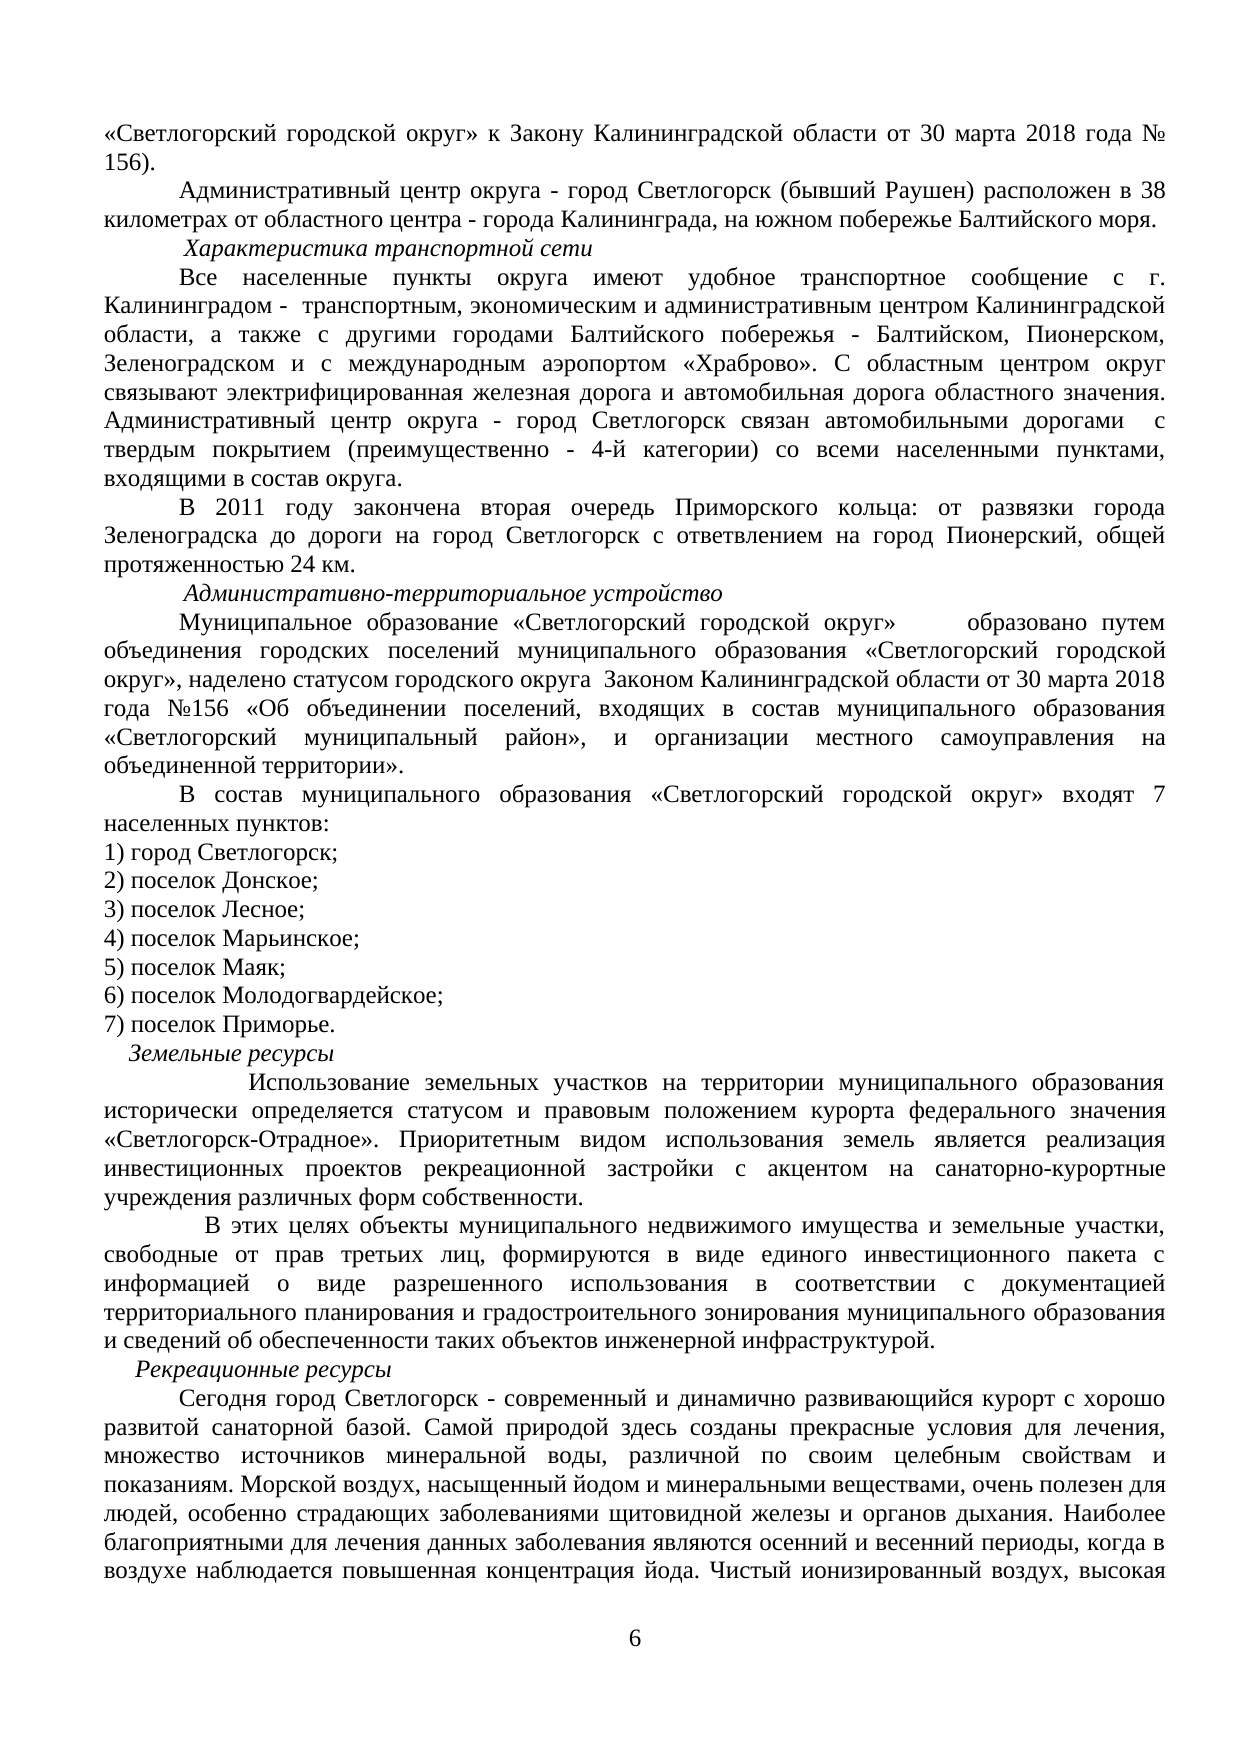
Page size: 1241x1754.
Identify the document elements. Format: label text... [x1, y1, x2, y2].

text В 2011 году закончена вторая очередь Приморского кольца: от развязки города Зеленоградска до дороги на город Светлогорск с ответвлением на город Пионерский, общей протяженностью . [103, 492, 1167, 578]
text Характеристика транспортной сети [103, 233, 1167, 262]
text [103, 118, 1167, 176]
text 2) поселок Донское; [103, 866, 1167, 894]
text 7) поселок Приморье. [103, 1009, 1167, 1038]
text 3) поселок Лесное; [103, 894, 1167, 923]
text Административно-территориальное устройство [103, 578, 1167, 607]
text 6) поселок Молодогвардейское; [103, 981, 1167, 1009]
text Рекреационные ресурсы [103, 1354, 1167, 1383]
text Административный центр округа - город Светлогорск (бывший Раушен) расположен в от областного центра - города Калининграда, на южном побережье Балтийского моря. [103, 176, 1167, 233]
text В этих целях объекты муниципального недвижимого имущества и земельные участки, свободные от прав третьих лиц, формируются в виде единого инвестиционного пакета с информацией о виде разрешенного использования в соответствии с документацией территориального планирования и градостроительного зонирования муниципального образования и сведений об обеспеченности таких объектов инженерной инфраструктурой. [103, 1211, 1167, 1354]
text Использование земельных участков на территории муниципального образования исторически определяется статусом и правовым положением курорта федерального значения «Светлогорск-Отрадное». Приоритетным видом использования земель является реализация инвестиционных проектов рекреационной застройки с акцентом на санаторно-курортные учреждения различных форм собственности. [103, 1067, 1167, 1211]
text 4) поселок Марьинское; [103, 923, 1167, 952]
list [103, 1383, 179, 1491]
text Муниципальное образование «Светлогорский городской округ» образовано путем объединения городских поселений муниципального образования «Светлогорский городской округ», наделено статусом городского округа Законом Калининградской области от 30 марта 2018 года №156 «Об объединении поселений, входящих в состав муниципального образования «Светлогорский муниципальный район», и организации местного самоуправления на объединенной территории». [103, 607, 1167, 779]
text Земельные ресурсы [103, 1038, 1167, 1067]
text 1) город Светлогорск; [103, 837, 1167, 866]
text Все населенные пункты округа имеют удобное транспортное сообщение с г. Калининградом - транспортным, экономическим и административным центром Калининградской области, а также с другими городами Балтийского побережья - Балтийском, Пионерском, Зеленоградском и с международным аэропортом «Храброво». С областным центром округ связывают электрифицированная железная дорога и автомобильная дорога областного значения. Административный центр округа - город Светлогорск связан автомобильными дорогами с твердым покрытием (преимущественно - 4-й категории) со всеми населенными пунктами, входящими в состав округа. [103, 262, 1167, 492]
text В состав муниципального образования «Светлогорский городской округ» входят 7 населенных пунктов: [103, 779, 1167, 837]
text 5) поселок Маяк; [103, 952, 1167, 981]
